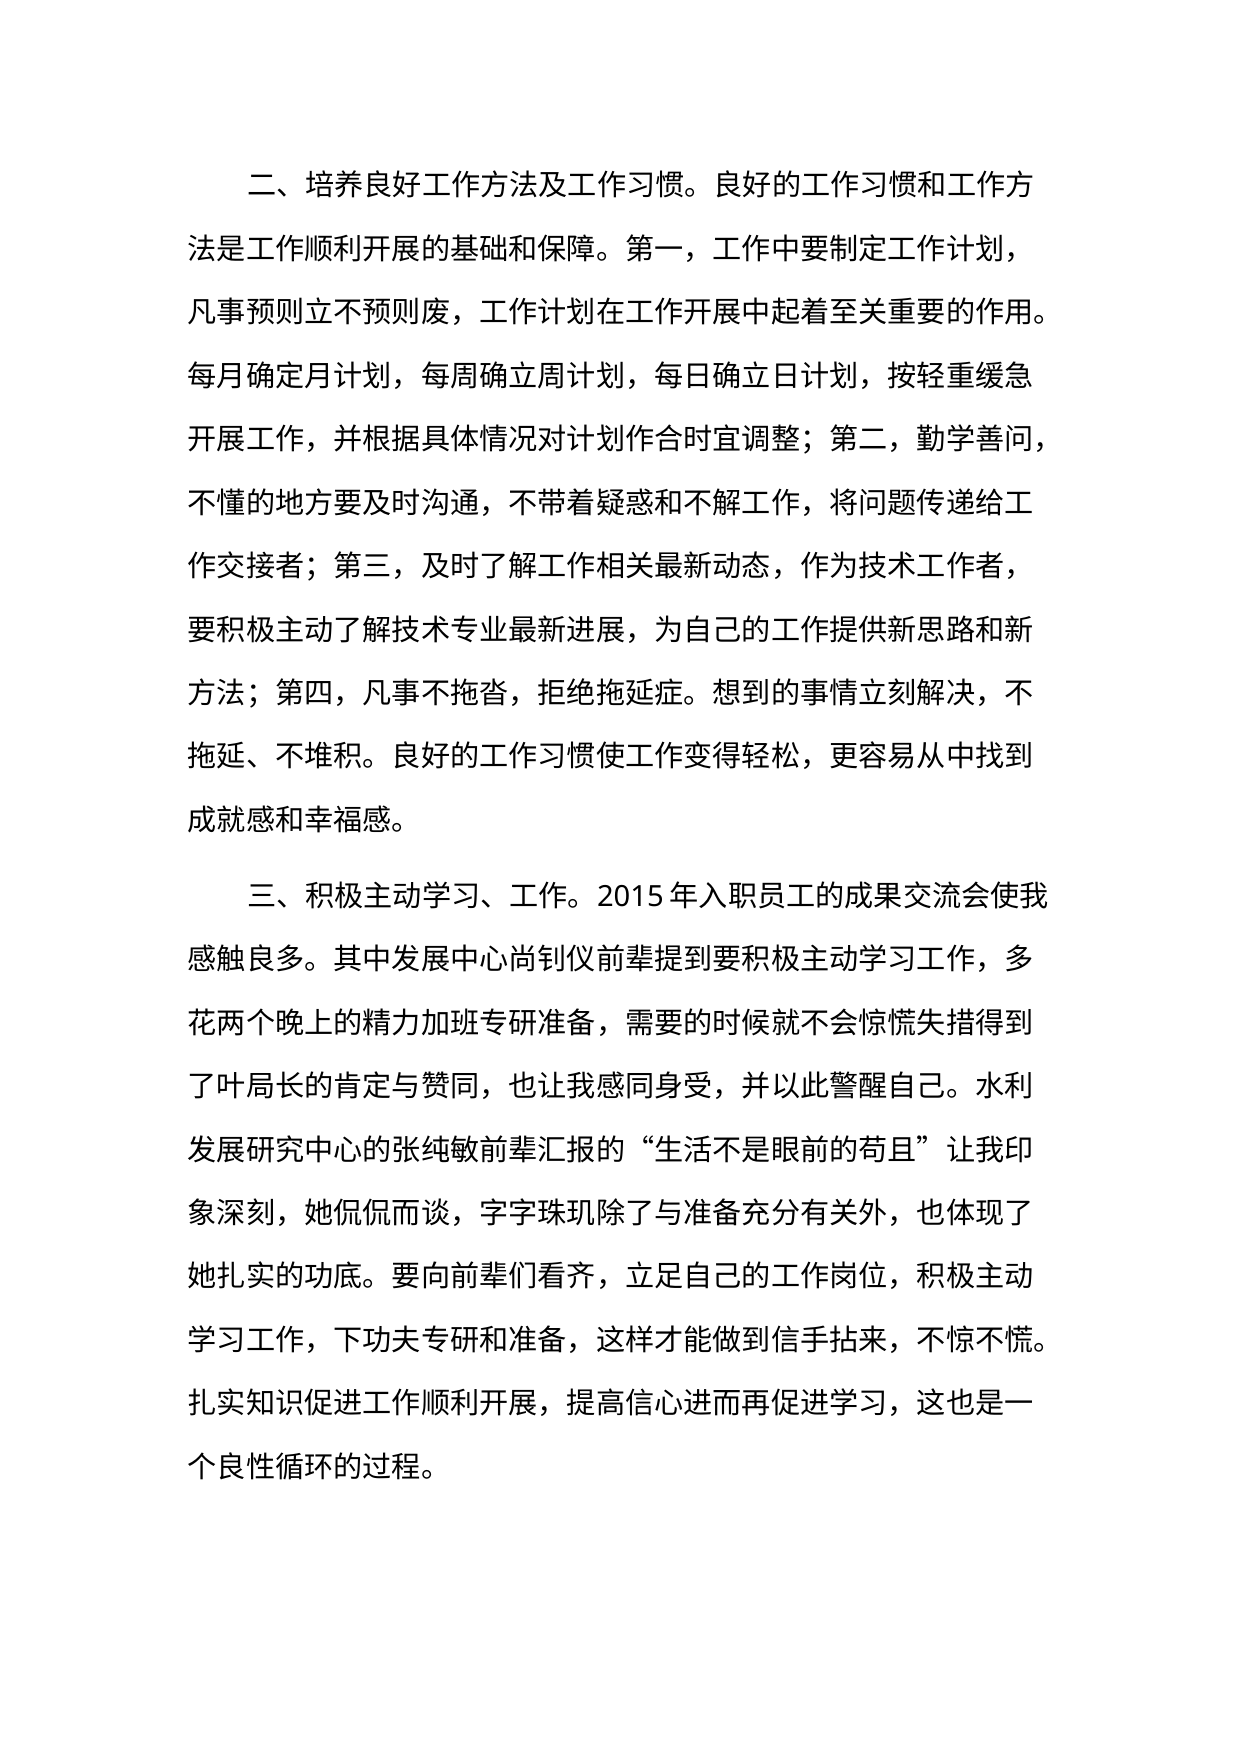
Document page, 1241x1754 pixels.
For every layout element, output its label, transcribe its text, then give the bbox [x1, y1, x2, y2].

text 三、积极主动学习、工作。2015年入职员工的成果交流会使我感触良多。其中发展中心尚钊仪前辈提到要积极主动学习工作，多花两个晚上的精力加班专研准备，需要的时候就不会惊慌失措得到了叶局长的肯定与赞同，也让我感同身受，并以此警醒自己。水利发展研究中心的张纯敏前辈汇报的“生活不是眼前的苟且”让我印象深刻，她侃侃而谈，字字珠玑除了与准备充分有关外，也体现了她扎实的功底。要向前辈们看齐，立足自己的工作岗位，积极主动学习工作，下功夫专研和准备，这样才能做到信手拈来，不惊不慌。扎实知识促进工作顺利开展，提高信心进而再促进学习，这也是一个良性循环的过程。 [187, 872, 1053, 1486]
text 二、培养良好工作方法及工作习惯。良好的工作习惯和工作方法是工作顺利开展的基础和保障。第一，工作中要制定工作计划，凡事预则立不预则废，工作计划在工作开展中起着至关重要的作用。每月确定月计划，每周确立周计划，每日确立日计划，按轻重缓急开展工作，并根据具体情况对计划作合时宜调整；第二，勤学善问，不懂的地方要及时沟通，不带着疑惑和不解工作，将问题传递给工作交接者；第三，及时了解工作相关最新动态，作为技术工作者，要积极主动了解技术专业最新进展，为自己的工作提供新思路和新方法；第四，凡事不拖沓，拒绝拖延症。想到的事情立刻解决，不拖延、不堆积。良好的工作习惯使工作变得轻松，更容易从中找到成就感和幸福感。 [187, 162, 1053, 839]
